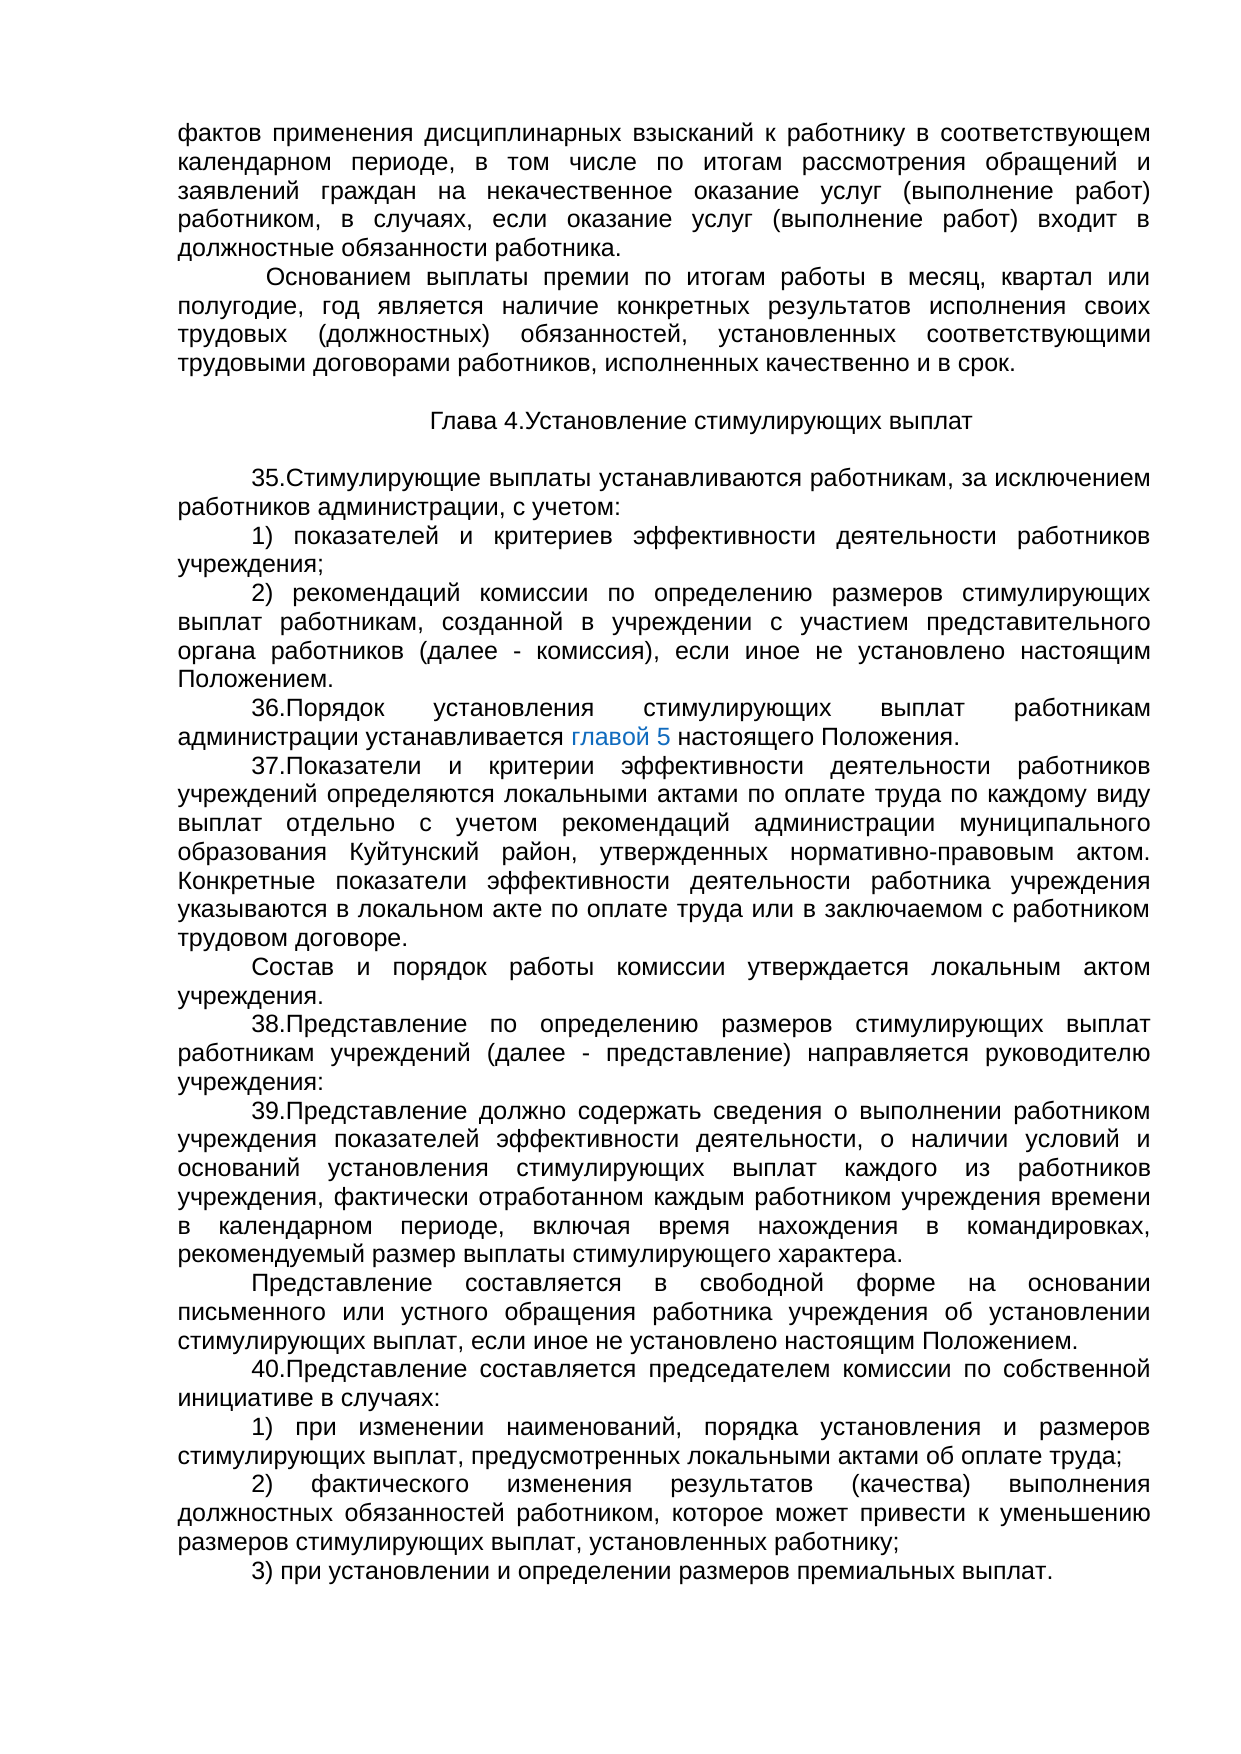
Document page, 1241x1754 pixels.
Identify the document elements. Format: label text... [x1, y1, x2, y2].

text Состав и порядок работы комиссии утверждается локальным актом учреждения. [177, 952, 1152, 1009]
text 39.Представление должно содержать сведения о выполнении работником учреждения показателей эффективности деятельности, о наличии условий и оснований установления стимулирующих выплат каждого из работников учреждения, фактически отработанном каждым работником учреждения времени в календарном периоде, включая время нахождения в командировках, рекомендуемый размер выплаты стимулирующего характера. [177, 1096, 1152, 1268]
text 38.Представление по определению размеров стимулирующих выплат работникам учреждений (далее - представление) направляется руководителю учреждения: [177, 1009, 1152, 1096]
text Основанием выплаты премии по итогам работы в месяц, квартал или полугодие, год является наличие конкретных результатов исполнения своих трудовых (должностных) обязанностей, установленных соответствующими трудовыми договорами работников, исполненных качественно и в срок. [177, 262, 1152, 377]
text 40.Представление составляется председателем комиссии по собственной инициативе в случаях: [177, 1354, 1152, 1412]
text 36.Порядок установления стимулирующих выплат работникам администрации устанавливается главой 5 настоящего Положения. [177, 693, 1152, 751]
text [177, 118, 1152, 262]
text Глава 4.Установление стимулирующих выплат [177, 406, 1152, 434]
text Представление составляется в свободной форме на основании письменного или устного обращения работника учреждения об установлении стимулирующих выплат, если иное не установлено настоящим Положением. [177, 1268, 1152, 1354]
text 3) при установлении и определении размеров премиальных выплат. [177, 1556, 1152, 1584]
text 1) показателей и критериев эффективности деятельности работников учреждения; [177, 521, 1152, 578]
text 2) фактического изменения результатов (качества) выполнения должностных обязанностей работником, которое может привести к уменьшению размеров стимулирующих выплат, установленных работнику; [177, 1469, 1152, 1556]
text 35.Стимулирующие выплаты устанавливаются работникам, за исключением работников администрации, с учетом: [177, 463, 1152, 521]
text 1) при изменении наименований, порядка установления и размеров стимулирующих выплат, предусмотренных локальными актами об оплате труда; [177, 1412, 1152, 1469]
text 37.Показатели и критерии эффективности деятельности работников учреждений определяются локальными актами по оплате труда по каждому виду выплат отдельно с учетом рекомендаций администрации муниципального образования Куйтунский район, утвержденных нормативно-правовым актом. Конкретные показатели эффективности деятельности работника учреждения указываются в локальном акте по оплате труда или в заключаемом с работником трудовом договоре. [177, 751, 1152, 952]
text 2) рекомендаций комиссии по определению размеров стимулирующих выплат работникам, созданной в учреждении с участием представительного органа работников (далее - комиссия), если иное не установлено настоящим Положением. [177, 578, 1152, 693]
